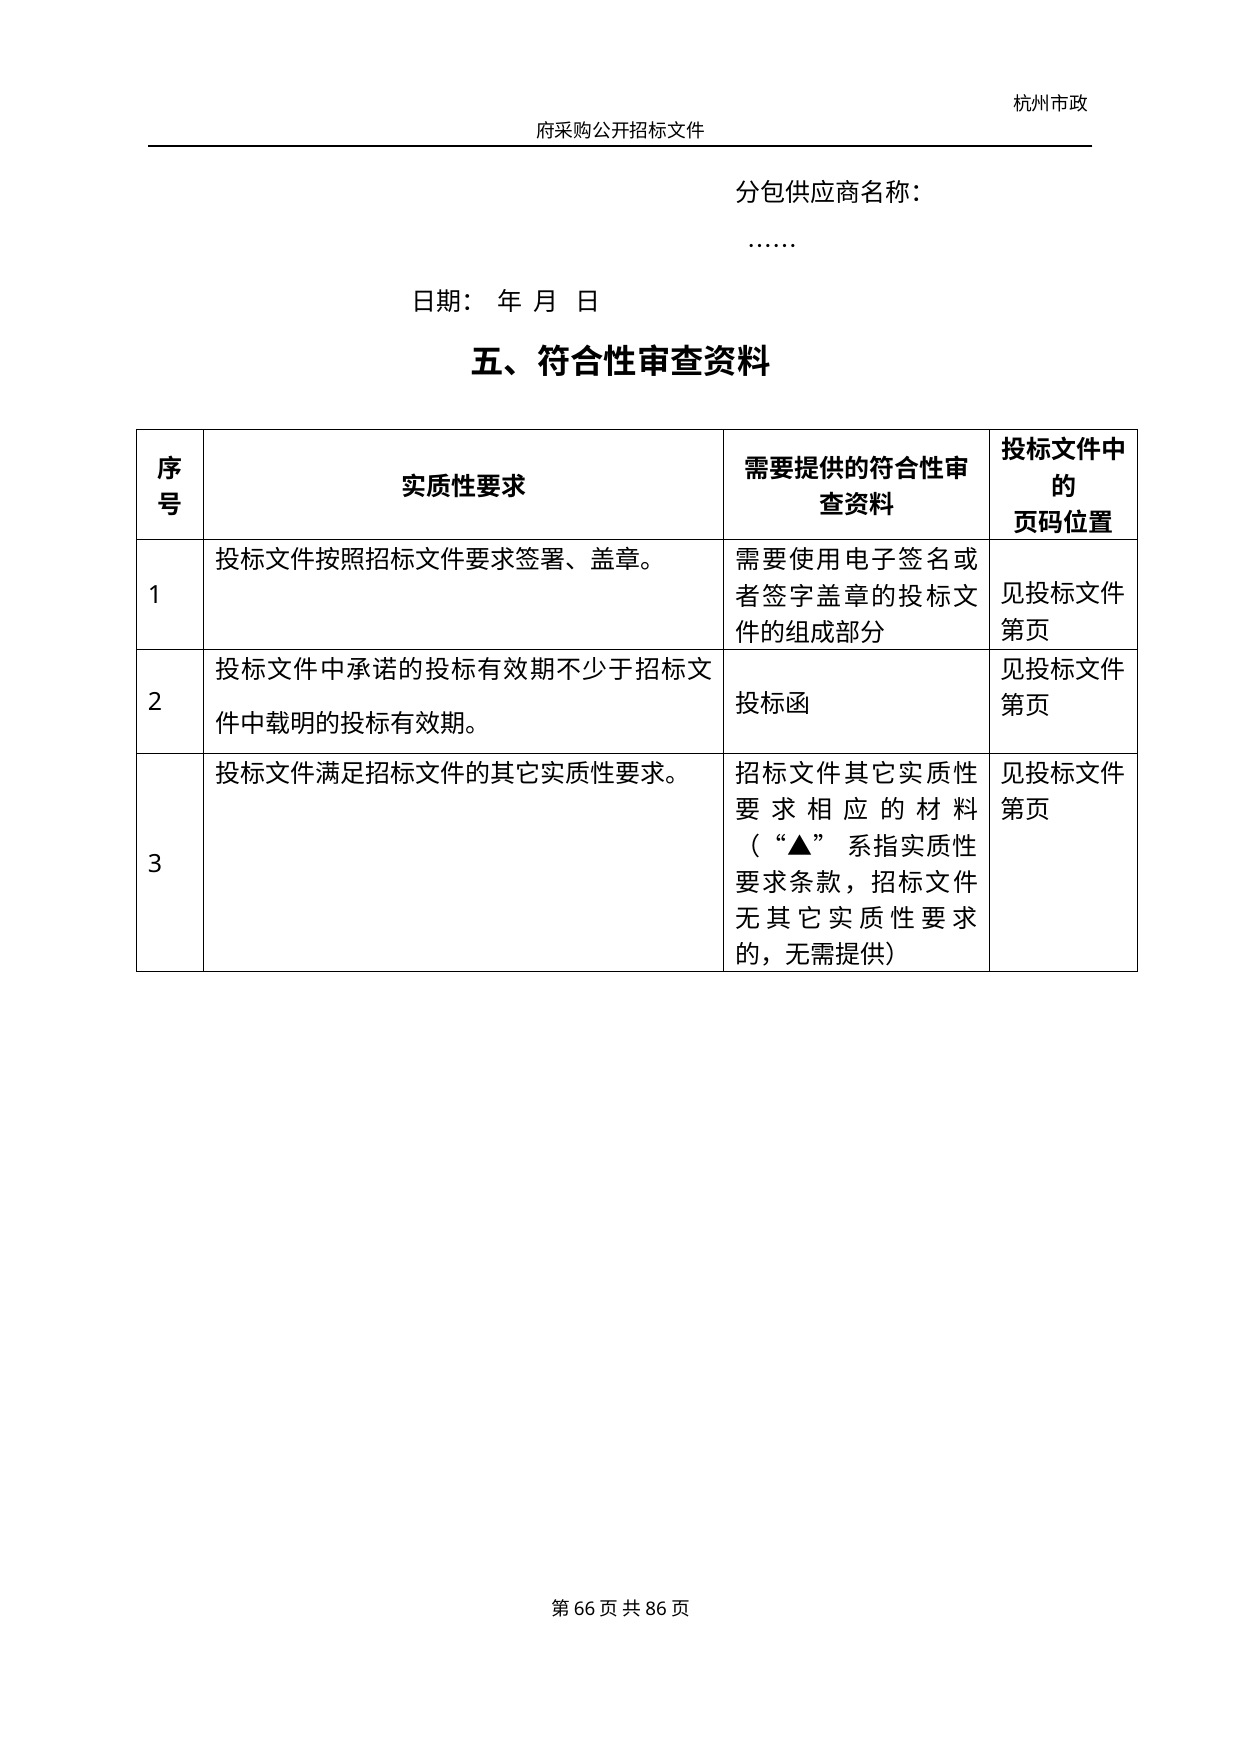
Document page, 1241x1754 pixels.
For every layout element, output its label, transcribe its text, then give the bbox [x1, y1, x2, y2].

table_header 投标文件中的 页码位置 [990, 430, 1137, 539]
table_header 实质性要求 [204, 430, 723, 539]
table_cell 投标文件按照招标文件要求签署、盖章。 [204, 540, 723, 648]
table_cell 2 [137, 650, 203, 753]
table_cell 见投标文件第页 [990, 650, 1137, 753]
table_header 序号 [137, 430, 203, 539]
text 日期： 年 月 日 [148, 281, 1092, 317]
table_cell 3 [137, 754, 203, 971]
text …… [148, 227, 1092, 263]
table_cell 见投标文件 第页 [990, 540, 1137, 648]
table_cell 需要使用电子签名或者签字盖章的投标文件的组成部分 [724, 540, 989, 648]
table_cell 1 [137, 540, 203, 648]
table_cell 投标文件满足招标文件的其它实质性要求。 [204, 754, 723, 971]
table_cell 招标文件其它实质性要求相应的材料（“▲” 系指实质性要求条款，招标文件无其它实质性要求的，无需提供） [724, 754, 989, 971]
text 五、符合性审查资料 [148, 335, 1092, 383]
text 分包供应商名称： [148, 172, 1092, 208]
table_cell 投标文件中承诺的投标有效期不少于招标文件中载明的投标有效期。 [204, 650, 723, 753]
table_cell 投标函 [724, 650, 989, 753]
table_header 需要提供的符合性审查资料 [724, 430, 989, 539]
table_cell 见投标文件第页 [990, 754, 1137, 971]
